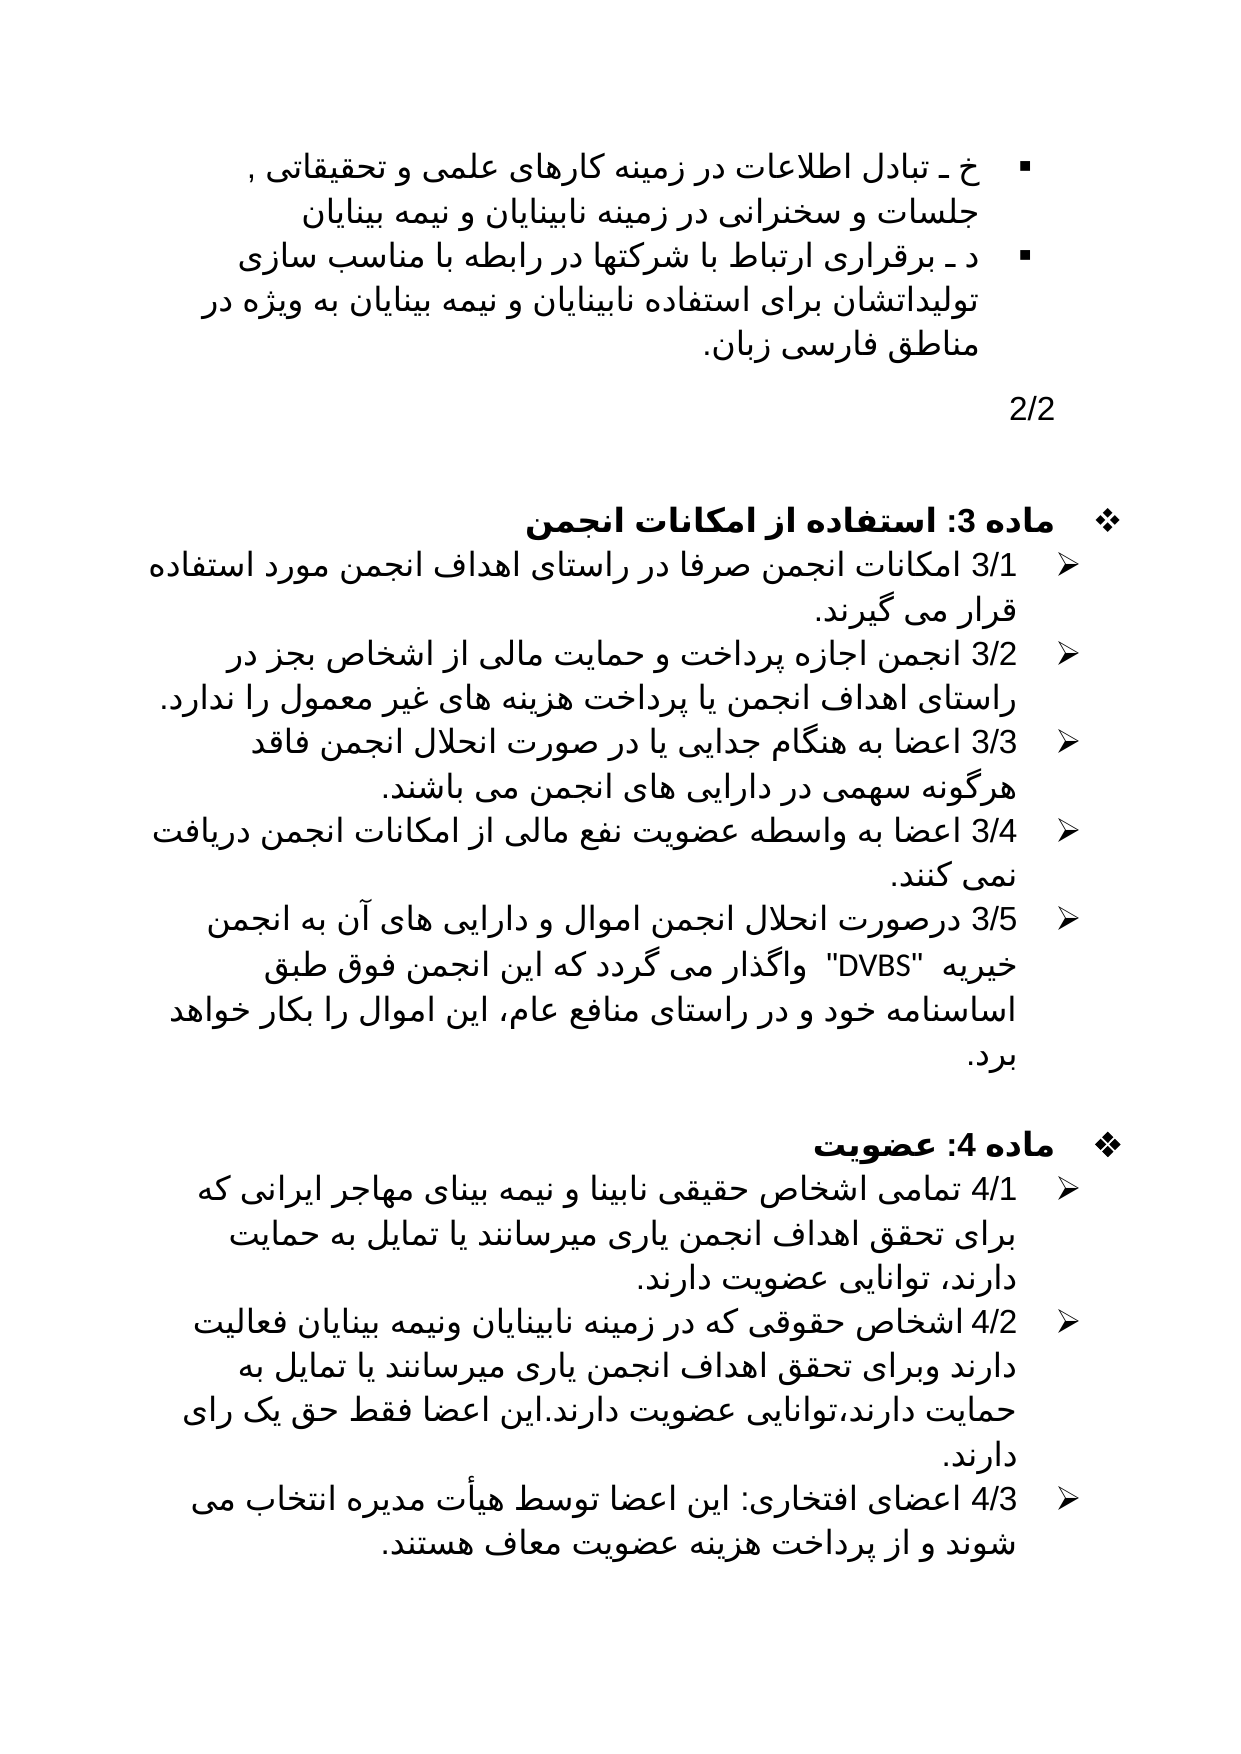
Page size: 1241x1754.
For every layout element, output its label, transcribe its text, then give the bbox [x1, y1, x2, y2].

list 3/3 اعضا به هنگام جدایی یا در صورت انحلال انجمن فاقد هرگونه سهمی در دارایی های انجمن می باشند. [148, 722, 1055, 805]
list 3/5 درصورت انحلال انجمن اموال و دارایی های آن به انجمن خیریه "DVBS" واگذار می گردد که این انجمن فوق طبق اساسنامه خود و در راستای منافع عام، این اموال را بکار خواهد برد. [148, 899, 1055, 1073]
text 2/2 [148, 389, 1093, 428]
list خ ـ تبادل اطلاعات در زمینه کارهای علمی و تحقیقاتی , جلسات و سخنرانی در زمینه نابینایان و نیمه بینایان [148, 148, 1018, 230]
list 3/4 اعضا به واسطه عضویت نفع مالی از امکانات انجمن دریافت نمی کنند. [148, 811, 1055, 893]
list 4/3 اعضای افتخاری: این اعضا توسط هیأت مدیره انتخاب می شوند و از پرداخت هزینه عضویت معاف هستند. [148, 1479, 1055, 1561]
list 4/1 تمامی اشخاص حقیقی نابینا و نیمه بینای مهاجر ایرانی که برای تحقق اهداف انجمن یاری میرسانند یا تمایل به حمایت دارند، توانایی عضویت دارند. [148, 1169, 1055, 1296]
list د ـ برقراری ارتباط با شرکتها در رابطه با مناسب سازی تولیداتشان برای استفاده نابینایان و نیمه بینایان به ویژه در مناطق فارسی زبان. [148, 236, 1018, 363]
list ماده 3: استفاده از امکانات انجمن [148, 501, 1093, 540]
list 4/2 اشخاص حقوقی که در زمینه نابینایان ونیمه بینایان فعالیت دارند وبرای تحقق اهداف انجمن یاری میرسانند یا تمایل به حمایت دارند،توانایی عضویت دارند.این اعضا فقط حق یک رای دارند. [148, 1302, 1055, 1473]
list 3/1 امکانات انجمن صرفا در راستای اهداف انجمن مورد استفاده قرار می گیرند. [148, 546, 1055, 628]
list 3/2 انجمن اجازه پرداخت و حمایت مالی از اشخاص بجز در راستای اهداف انجمن یا پرداخت هزینه های غیر معمول را ندارد. [148, 634, 1055, 717]
list ماده 4: عضویت [148, 1125, 1093, 1164]
